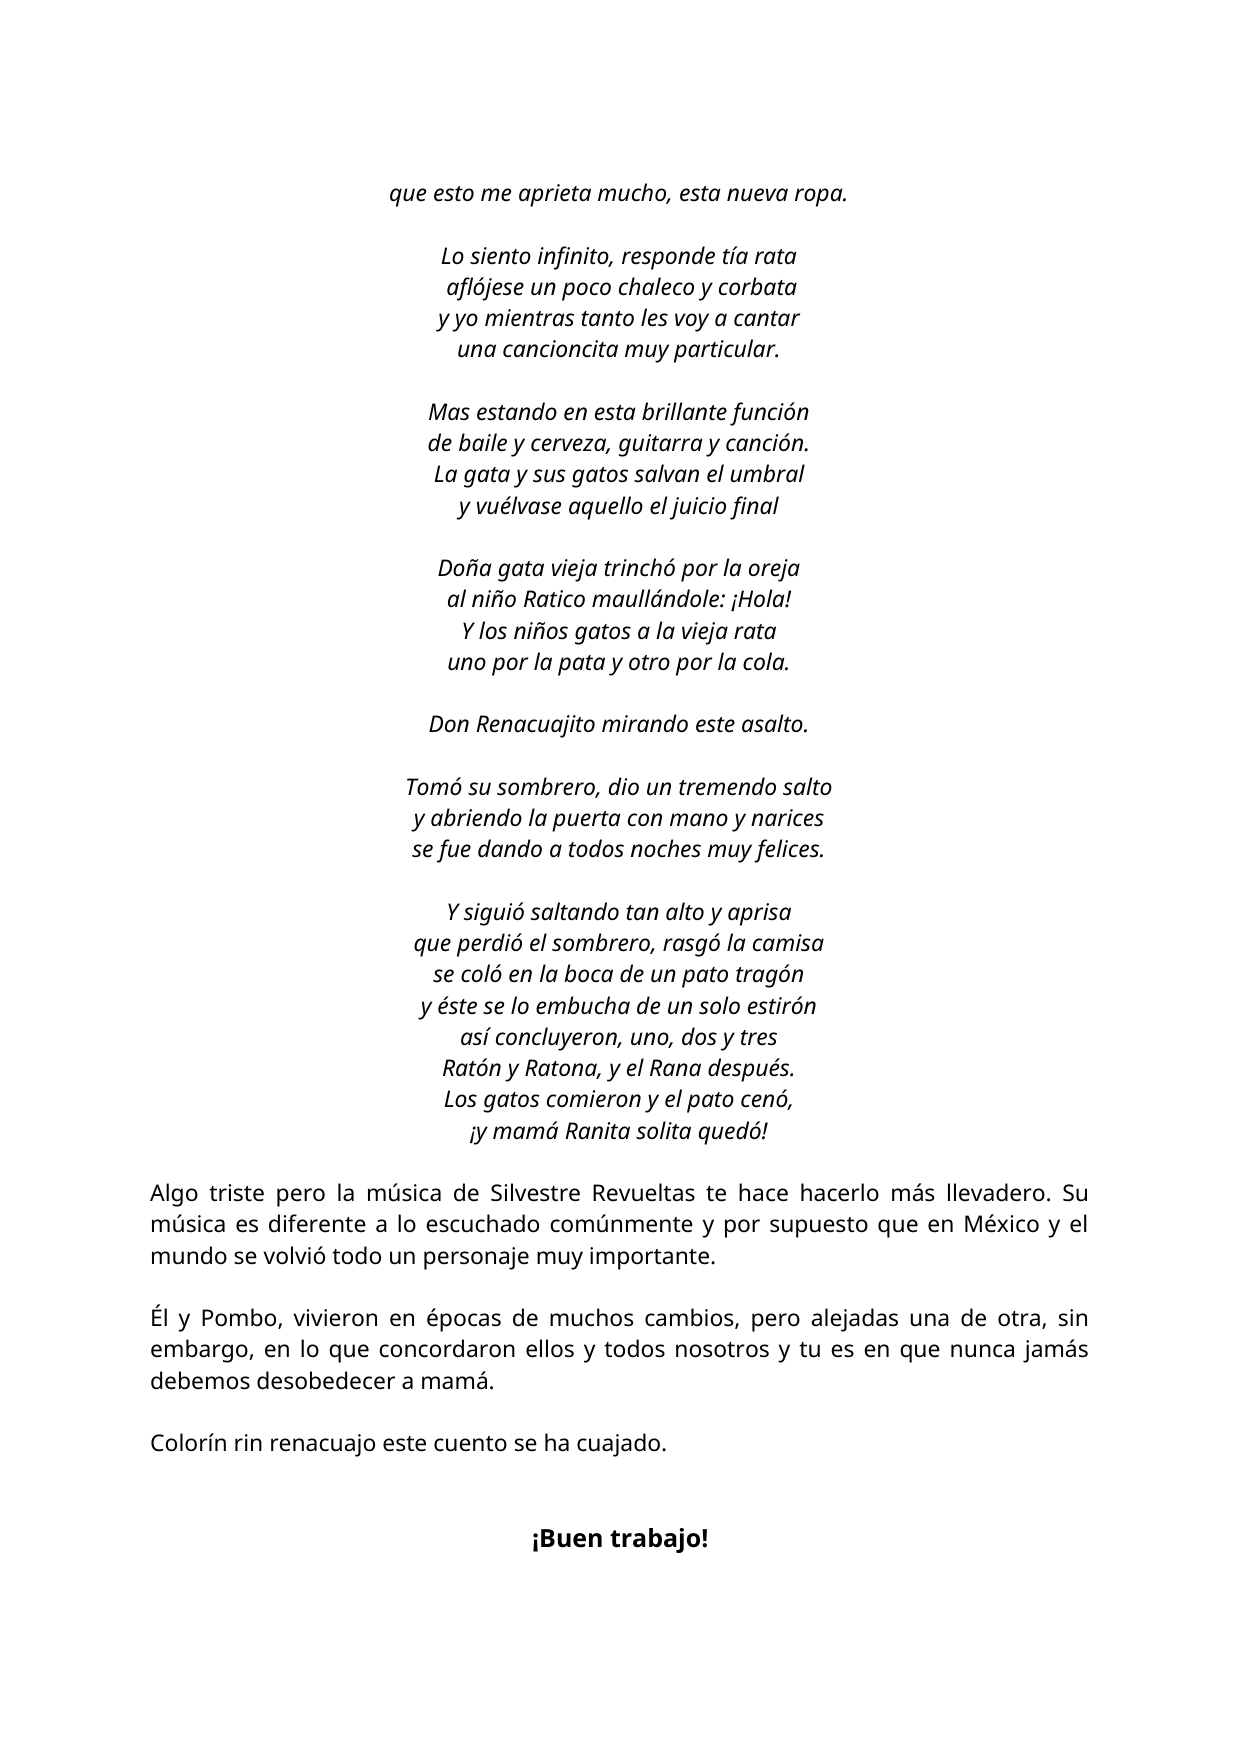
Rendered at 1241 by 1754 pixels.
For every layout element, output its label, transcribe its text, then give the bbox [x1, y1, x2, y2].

text Colorín rin renacuajo este cuento se ha cuajado. [150, 1427, 1090, 1458]
text Él y Pombo, vivieron en épocas de muchos cambios, pero alejadas una de otra, sin embargo, en lo que concordaron ellos y todos nosotros y tu es en que nunca jamás debemos desobedecer a mamá. [150, 1302, 1090, 1396]
text ¡y mamá Ranita solita quedó! [150, 1114, 1090, 1146]
text Tomó su sombrero, dio un tremendo salto [150, 771, 1090, 802]
text así concluyeron, uno, dos y tres [150, 1021, 1090, 1052]
text Y siguió saltando tan alto y aprisa [150, 896, 1090, 927]
text de baile y cerveza, guitarra y canción. [150, 427, 1090, 458]
text se coló en la boca de un pato tragón [150, 958, 1090, 989]
text uno por la pata y otro por la cola. [150, 646, 1090, 677]
text Lo siento infinito, responde tía rata [150, 239, 1090, 271]
text Y los niños gatos a la vieja rata [150, 614, 1090, 646]
text Don Renacuajito mirando este asalto. [150, 708, 1090, 739]
text y yo mientras tanto les voy a cantar [150, 302, 1090, 333]
text se fue dando a todos noches muy felices. [150, 833, 1090, 864]
text La gata y sus gatos salvan el umbral [150, 458, 1090, 489]
text Mas estando en esta brillante función [150, 396, 1090, 427]
text que esto me aprieta mucho, esta nueva ropa. [150, 177, 1090, 208]
text que perdió el sombrero, rasgó la camisa [150, 927, 1090, 958]
text Algo triste pero la música de Silvestre Revueltas te hace hacerlo más llevadero. Su música es diferente a lo escuchado comúnmente y por supuesto que en México y el mundo se volvió todo un personaje muy importante. [150, 1177, 1090, 1271]
text y éste se lo embucha de un solo estirón [150, 989, 1090, 1021]
text Ratón y Ratona, y el Rana después. [150, 1052, 1090, 1083]
text una cancioncita muy particular. [150, 333, 1090, 364]
text Doña gata vieja trinchó por la oreja [150, 552, 1090, 583]
text Los gatos comieron y el pato cenó, [150, 1083, 1090, 1114]
text aflójese un poco chaleco y corbata [150, 271, 1090, 302]
text al niño Ratico maullándole: ¡Hola! [150, 583, 1090, 614]
text y abriendo la puerta con mano y narices [150, 802, 1090, 833]
text y vuélvase aquello el juicio final [150, 489, 1090, 521]
text ¡Buen trabajo! [150, 1521, 1090, 1555]
